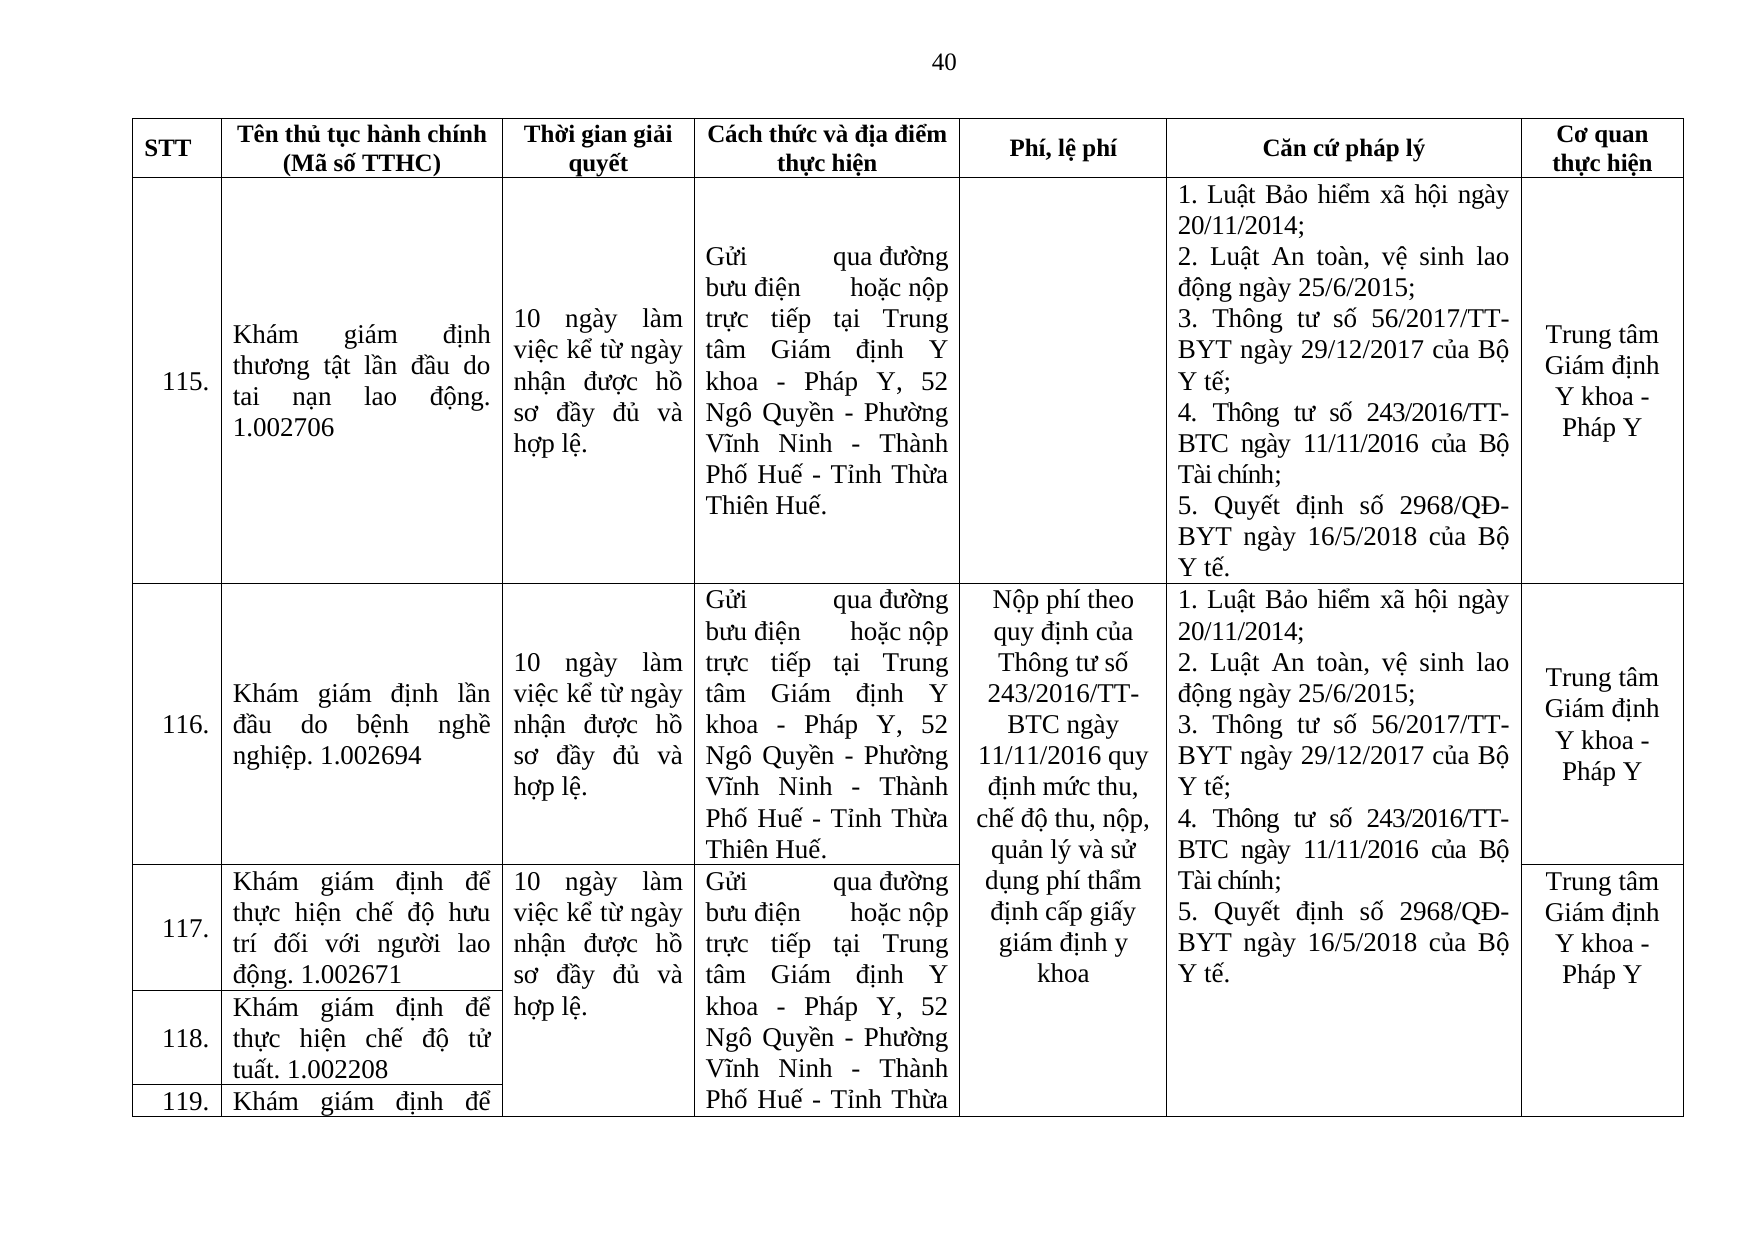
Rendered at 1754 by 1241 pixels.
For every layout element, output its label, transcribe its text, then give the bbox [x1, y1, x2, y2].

table_header Căn cứ pháp lý [1167, 119, 1521, 177]
table_cell [133, 1085, 221, 1116]
table_cell 1. Luật Bảo hiểm xã hội ngày 20/11/2014; 2. Luật An toàn, vệ sinh lao động ngày 25/6/2015; 3. Thông tư số 56/2017/TT-BYT ngày 29/12/2017 của Bộ Y tế; 4. Thông tư số 243/2016/TT-BTC ngày 11/11/2016 của Bộ Tài chính; 5. Quyết định số 2968/QĐ-BYT ngày 16/5/2018 của Bộ Y tế. [1167, 178, 1521, 583]
table_cell Khám giám định lần đầu do bệnh nghề nghiệp. 1.002694 [222, 584, 502, 864]
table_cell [960, 178, 1166, 583]
table_header Phí, lệ phí [960, 119, 1166, 177]
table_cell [222, 1085, 502, 1116]
table_header STT [133, 119, 221, 177]
table_header Cách thức và địa điểm thực hiện [695, 119, 959, 177]
table_cell Trung tâm Giám định Y khoa - Pháp Y [1522, 178, 1683, 583]
table_cell 10 ngày làm việc kể từ ngày nhận được hồ sơ đầy đủ và hợp lệ. [503, 584, 694, 864]
table_cell [133, 991, 221, 1084]
table_cell 10 ngày làm việc kể từ ngày nhận được hồ sơ đầy đủ và hợp lệ. [503, 178, 694, 583]
table_cell [133, 178, 221, 583]
table_header Thời gian giải quyết [503, 119, 694, 177]
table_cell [695, 178, 959, 583]
table_cell Trung tâm Giám định Y khoa - Pháp Y [1522, 865, 1683, 1116]
table_cell 1. Luật Bảo hiểm xã hội ngày 20/11/2014; 2. Luật An toàn, vệ sinh lao động ngày 25/6/2015; 3. Thông tư số 56/2017/TT-BYT ngày 29/12/2017 của Bộ Y tế; 4. Thông tư số 243/2016/TT-BTC ngày 11/11/2016 của Bộ Tài chính; 5. Quyết định số 2968/QĐ-BYT ngày 16/5/2018 của Bộ Y tế. [1167, 584, 1521, 1116]
table_cell Khám giám định để thực hiện chế độ hưu trí đối với người lao động. 1.002671 [222, 865, 502, 989]
table_cell Trung tâm Giám định Y khoa - Pháp Y [1522, 584, 1683, 864]
table_cell [133, 865, 221, 989]
table_cell Khám giám định để thực hiện chế độ tử tuất. 1.002208 [222, 991, 502, 1084]
table_header Tên thủ tục hành chính (Mã số TTHC) [222, 119, 502, 177]
table_cell [133, 584, 221, 864]
table_header Cơ quan thực hiện [1522, 119, 1683, 177]
table_cell 10 ngày làm việc kể từ ngày nhận được hồ sơ đầy đủ và hợp lệ. [503, 865, 694, 1116]
table_cell Khám giám định thương tật lần đầu do tai nạn lao động. 1.002706 [222, 178, 502, 583]
